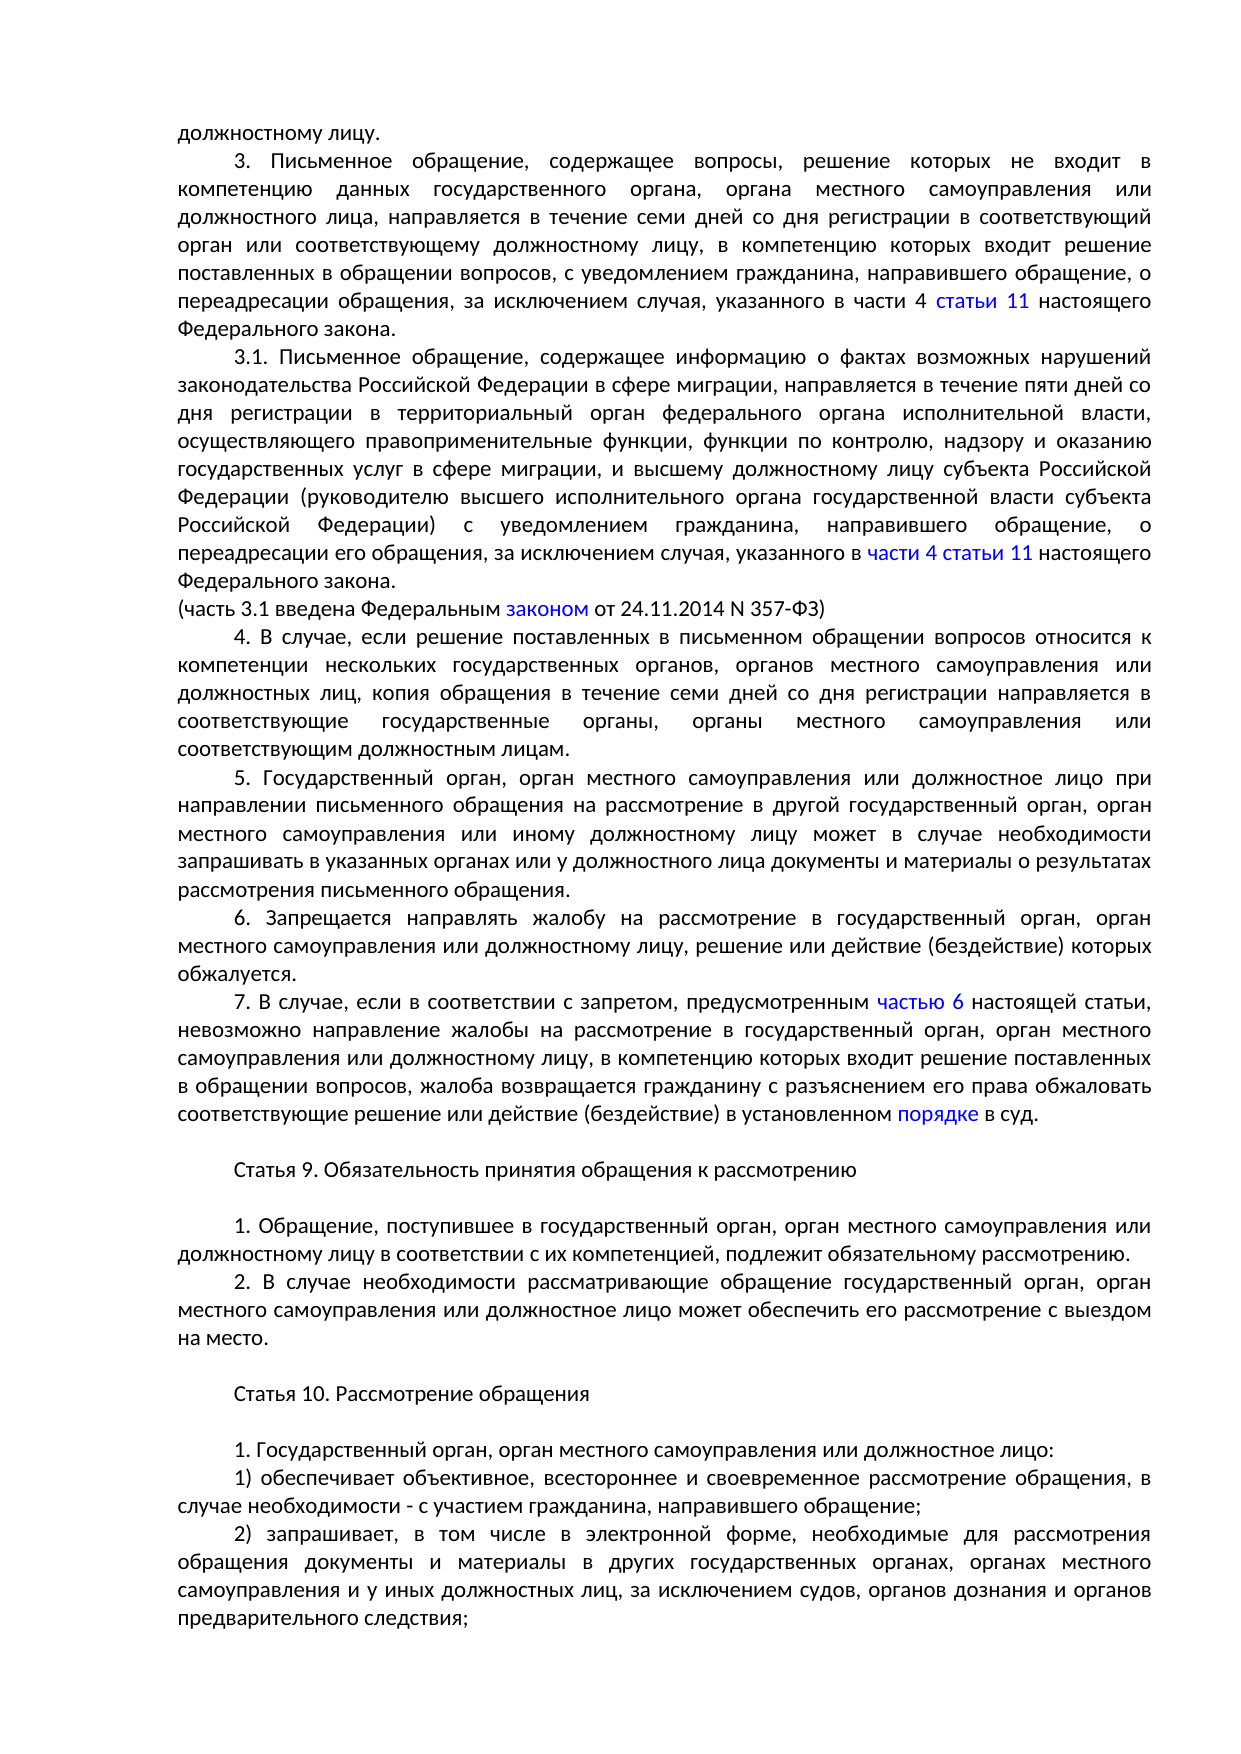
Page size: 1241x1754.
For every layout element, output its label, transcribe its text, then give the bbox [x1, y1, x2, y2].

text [177, 118, 1152, 146]
text 3.1. Письменное обращение, содержащее информацию о фактах возможных нарушений законодательства Российской Федерации в сфере миграции, направляется в течение пяти дней со дня регистрации в территориальный орган федерального органа исполнительной власти, осуществляющего правоприменительные функции, функции по контролю, надзору и оказанию государственных услуг в сфере миграции, и высшему должностному лицу субъекта Российской Федерации (руководителю высшего исполнительного органа государственной власти субъекта Российской Федерации) с уведомлением гражданина, направившего обращение, о переадресации его обращения, за исключением случая, указанного в части 4 статьи 11 настоящего Федерального закона. [177, 342, 1152, 594]
text 5. Государственный орган, орган местного самоуправления или должностное лицо при направлении письменного обращения на рассмотрение в другой государственный орган, орган местного самоуправления или иному должностному лицу может в случае необходимости запрашивать в указанных органах или у должностного лица документы и материалы о результатах рассмотрения письменного обращения. [177, 763, 1152, 903]
text 1. Государственный орган, орган местного самоуправления или должностное лицо: [177, 1435, 1152, 1463]
text 7. В случае, если в соответствии с запретом, предусмотренным частью 6 настоящей статьи, невозможно направление жалобы на рассмотрение в государственный орган, орган местного самоуправления или должностному лицу, в компетенцию которых входит решение поставленных в обращении вопросов, жалоба возвращается гражданину с разъяснением его права обжаловать соответствующие решение или действие (бездействие) в установленном порядке в суд. [177, 987, 1152, 1127]
text 3. Письменное обращение, содержащее вопросы, решение которых не входит в компетенцию данных государственного органа, органа местного самоуправления или должностного лица, направляется в течение семи дней со дня регистрации в соответствующий орган или соответствующему должностному лицу, в компетенцию которых входит решение поставленных в обращении вопросов, с уведомлением гражданина, направившего обращение, о переадресации обращения, за исключением случая, указанного в части 4 статьи 11 настоящего Федерального закона. [177, 146, 1152, 342]
text Статья 10. Рассмотрение обращения [177, 1379, 1152, 1407]
text 4. В случае, если решение поставленных в письменном обращении вопросов относится к компетенции нескольких государственных органов, органов местного самоуправления или должностных лиц, копия обращения в течение семи дней со дня регистрации направляется в соответствующие государственные органы, органы местного самоуправления или соответствующим должностным лицам. [177, 622, 1152, 763]
text 1) обеспечивает объективное, всестороннее и своевременное рассмотрение обращения, в случае необходимости - с участием гражданина, направившего обращение; [177, 1463, 1152, 1519]
text Статья 9. Обязательность принятия обращения к рассмотрению [177, 1155, 1152, 1183]
text 2. В случае необходимости рассматривающие обращение государственный орган, орган местного самоуправления или должностное лицо может обеспечить его рассмотрение с выездом на место. [177, 1267, 1152, 1351]
text 1. Обращение, поступившее в государственный орган, орган местного самоуправления или должностному лицу в соответствии с их компетенцией, подлежит обязательному рассмотрению. [177, 1211, 1152, 1267]
text (часть 3.1 введена Федеральным законом от 24.11.2014 N 357-ФЗ) [177, 594, 1152, 622]
text 2) запрашивает, в том числе в электронной форме, необходимые для рассмотрения обращения документы и материалы в других государственных органах, органах местного самоуправления и у иных должностных лиц, за исключением судов, органов дознания и органов предварительного следствия; [177, 1519, 1152, 1631]
text 6. Запрещается направлять жалобу на рассмотрение в государственный орган, орган местного самоуправления или должностному лицу, решение или действие (бездействие) которых обжалуется. [177, 903, 1152, 987]
